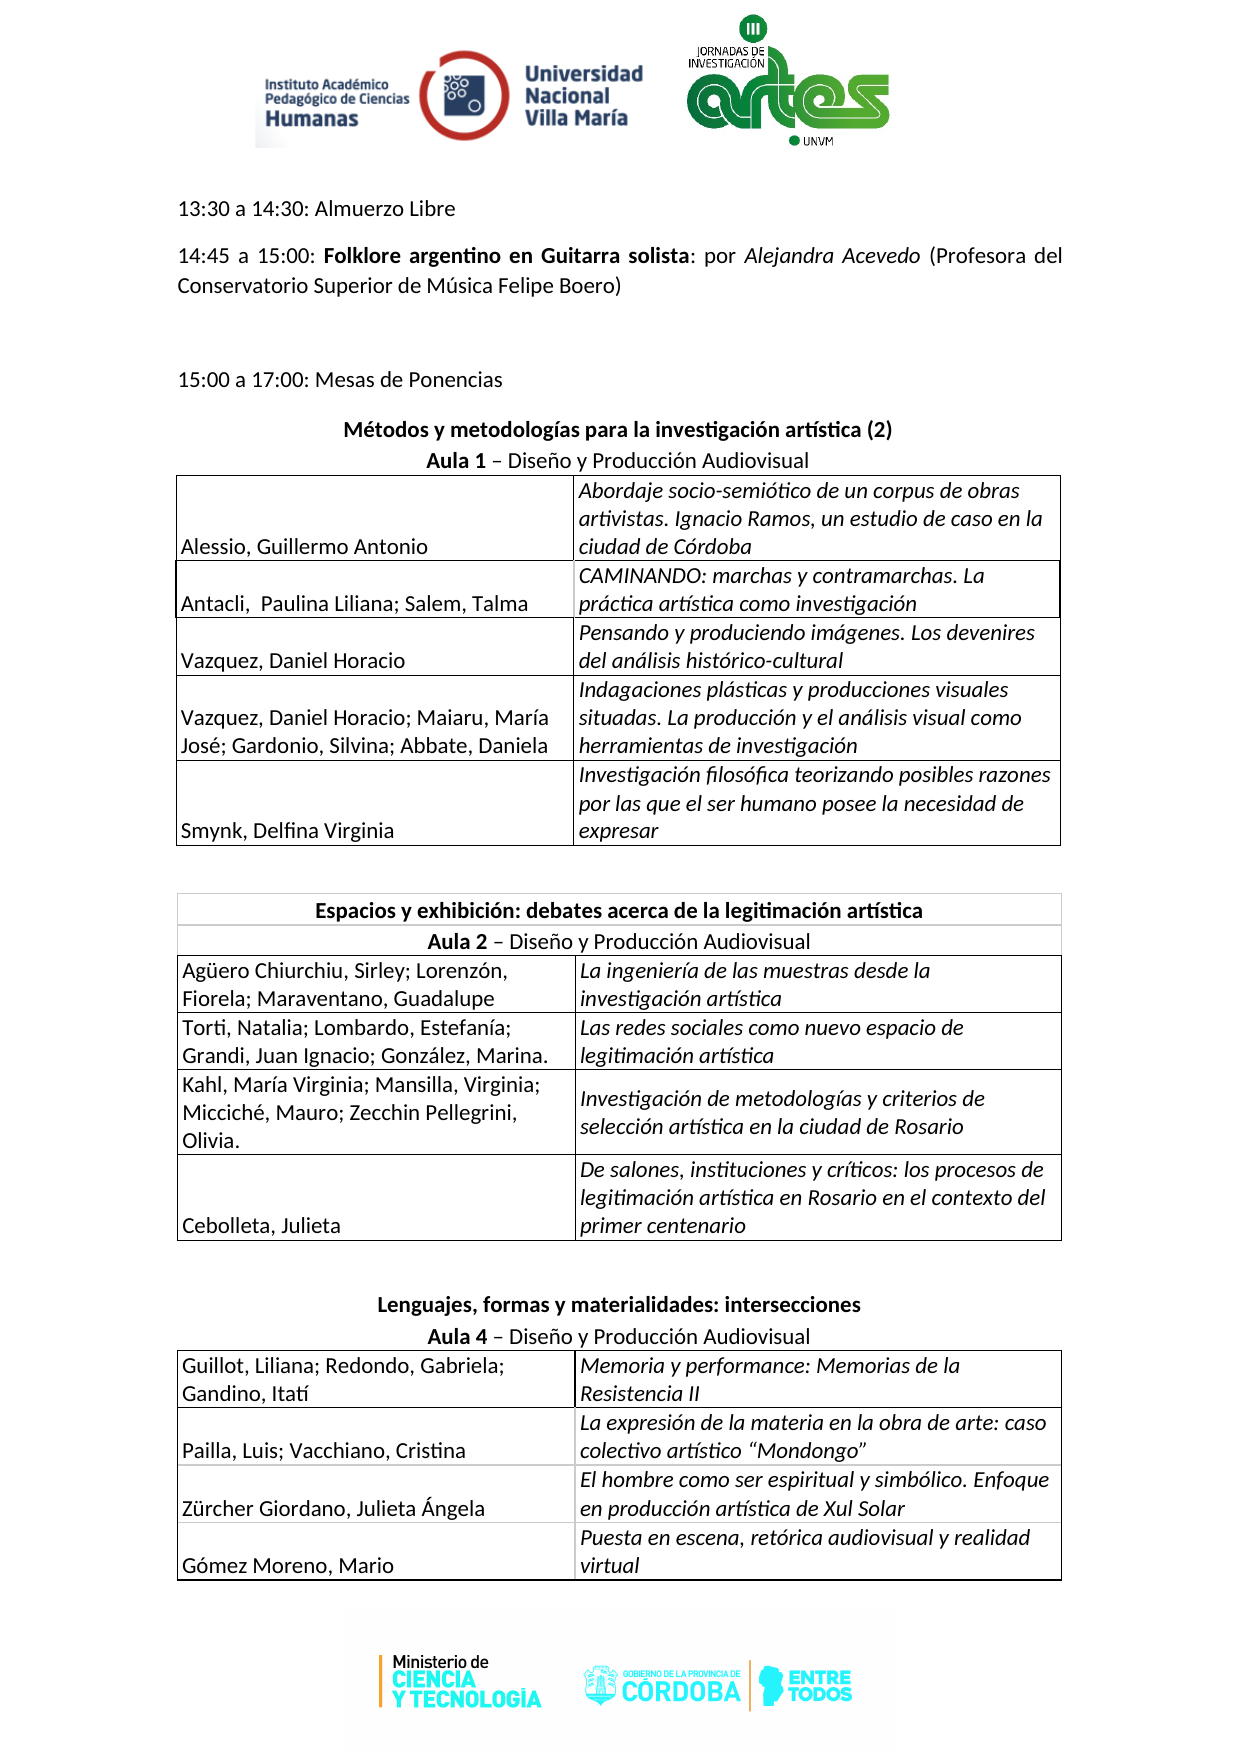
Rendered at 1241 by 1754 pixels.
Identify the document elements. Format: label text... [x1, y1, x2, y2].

table_header Espacios y exhibición: debates acerca de la legitimación artística [178, 894, 1061, 924]
table_cell Aula 2 – Diseño y Producción Audiovisual [178, 926, 1061, 955]
table_cell Zürcher Giordano, Julieta Ángela [178, 1466, 574, 1522]
table_cell La expresión de la materia en la obra de arte: caso colectivo artístico “Mondongo” [576, 1408, 1061, 1464]
table_cell Pensando y produciendo imágenes. Los devenires del análisis histórico-cultural [574, 618, 1060, 674]
table_cell Vazquez, Daniel Horacio [177, 618, 573, 674]
table_cell Kahl, María Virginia; Mansilla, Virginia; Micciché, Mauro; Zecchin Pellegrini, Olivia. [178, 1070, 575, 1154]
text 15:00 a 17:00: Mesas de Ponencias [177, 365, 1063, 393]
text 13:30 a 14:30: Almuerzo Libre [177, 194, 1063, 222]
table_cell Cebolleta, Julieta [178, 1155, 575, 1239]
table_cell Vazquez, Daniel Horacio; Maiaru, María José; Gardonio, Silvina; Abbate, Daniela [177, 676, 573, 759]
table_cell Smynk, Delfina Virginia [177, 761, 573, 845]
table_cell Indagaciones plásticas y producciones visuales situadas. La producción y el análisis visual como herramientas de investigación [574, 676, 1060, 759]
text 14:45 a 15:00: Folklore argentino en Guitarra solista: por Alejandra Acevedo (Profesora del Conservatorio Superior de Música Felipe Boero) [177, 241, 1063, 299]
table_cell De salones, instituciones y críticos: los procesos de legitimación artística en Rosario en el contexto del primer centenario [576, 1155, 1061, 1239]
table_cell Alessio, Guillermo Antonio [177, 476, 573, 560]
picture [255, 13, 653, 148]
table_cell Aula 4 – Diseño y Producción Audiovisual [177, 1319, 1061, 1350]
table_cell Memoria y performance: Memorias de la Resistencia II [576, 1351, 1061, 1407]
table_cell Abordaje socio-semiótico de un corpus de obras artivistas. Ignacio Ramos, un estudio de caso en la ciudad de Córdoba [574, 476, 1060, 560]
table_cell Aula 1 – Diseño y Producción Audiovisual [176, 444, 1060, 475]
table_cell Las redes sociales como nuevo espacio de legitimación artística [576, 1013, 1061, 1069]
table_header Lenguajes, formas y materialidades: intersecciones [177, 1288, 1061, 1319]
table_cell CAMINANDO: marchas y contramarchas. La práctica artística como investigación [575, 561, 1059, 617]
picture [346, 1607, 894, 1754]
table_header Métodos y metodologías para la investigación artística (2) [176, 412, 1060, 443]
table_cell El hombre como ser espiritual y simbólico. Enfoque en producción artística de Xul Solar [576, 1466, 1061, 1522]
table_cell Agüero Chiurchiu, Sirley; Lorenzón, Fiorela; Maraventano, Guadalupe [178, 956, 575, 1012]
table_cell Torti, Natalia; Lombardo, Estefanía; Grandi, Juan Ignacio; González, Marina. [178, 1013, 575, 1069]
table_cell Investigación filosófica teorizando posibles razones por las que el ser humano posee la necesidad de expresar [574, 761, 1060, 845]
table_cell Antacli, Paulina Liliana; Salem, Talma [177, 561, 573, 617]
table_cell Puesta en escena, retórica audiovisual y realidad virtual [576, 1523, 1061, 1579]
table_cell Investigación de metodologías y criterios de selección artística en la ciudad de Rosario [576, 1070, 1061, 1154]
picture [684, 12, 901, 147]
table_cell Guillot, Liliana; Redondo, Gabriela; Gandino, Itatí [178, 1351, 574, 1407]
table_cell La ingeniería de las muestras desde la investigación artística [576, 956, 1061, 1012]
table_cell Pailla, Luis; Vacchiano, Cristina [178, 1408, 574, 1464]
table_cell Gómez Moreno, Mario [178, 1523, 574, 1579]
